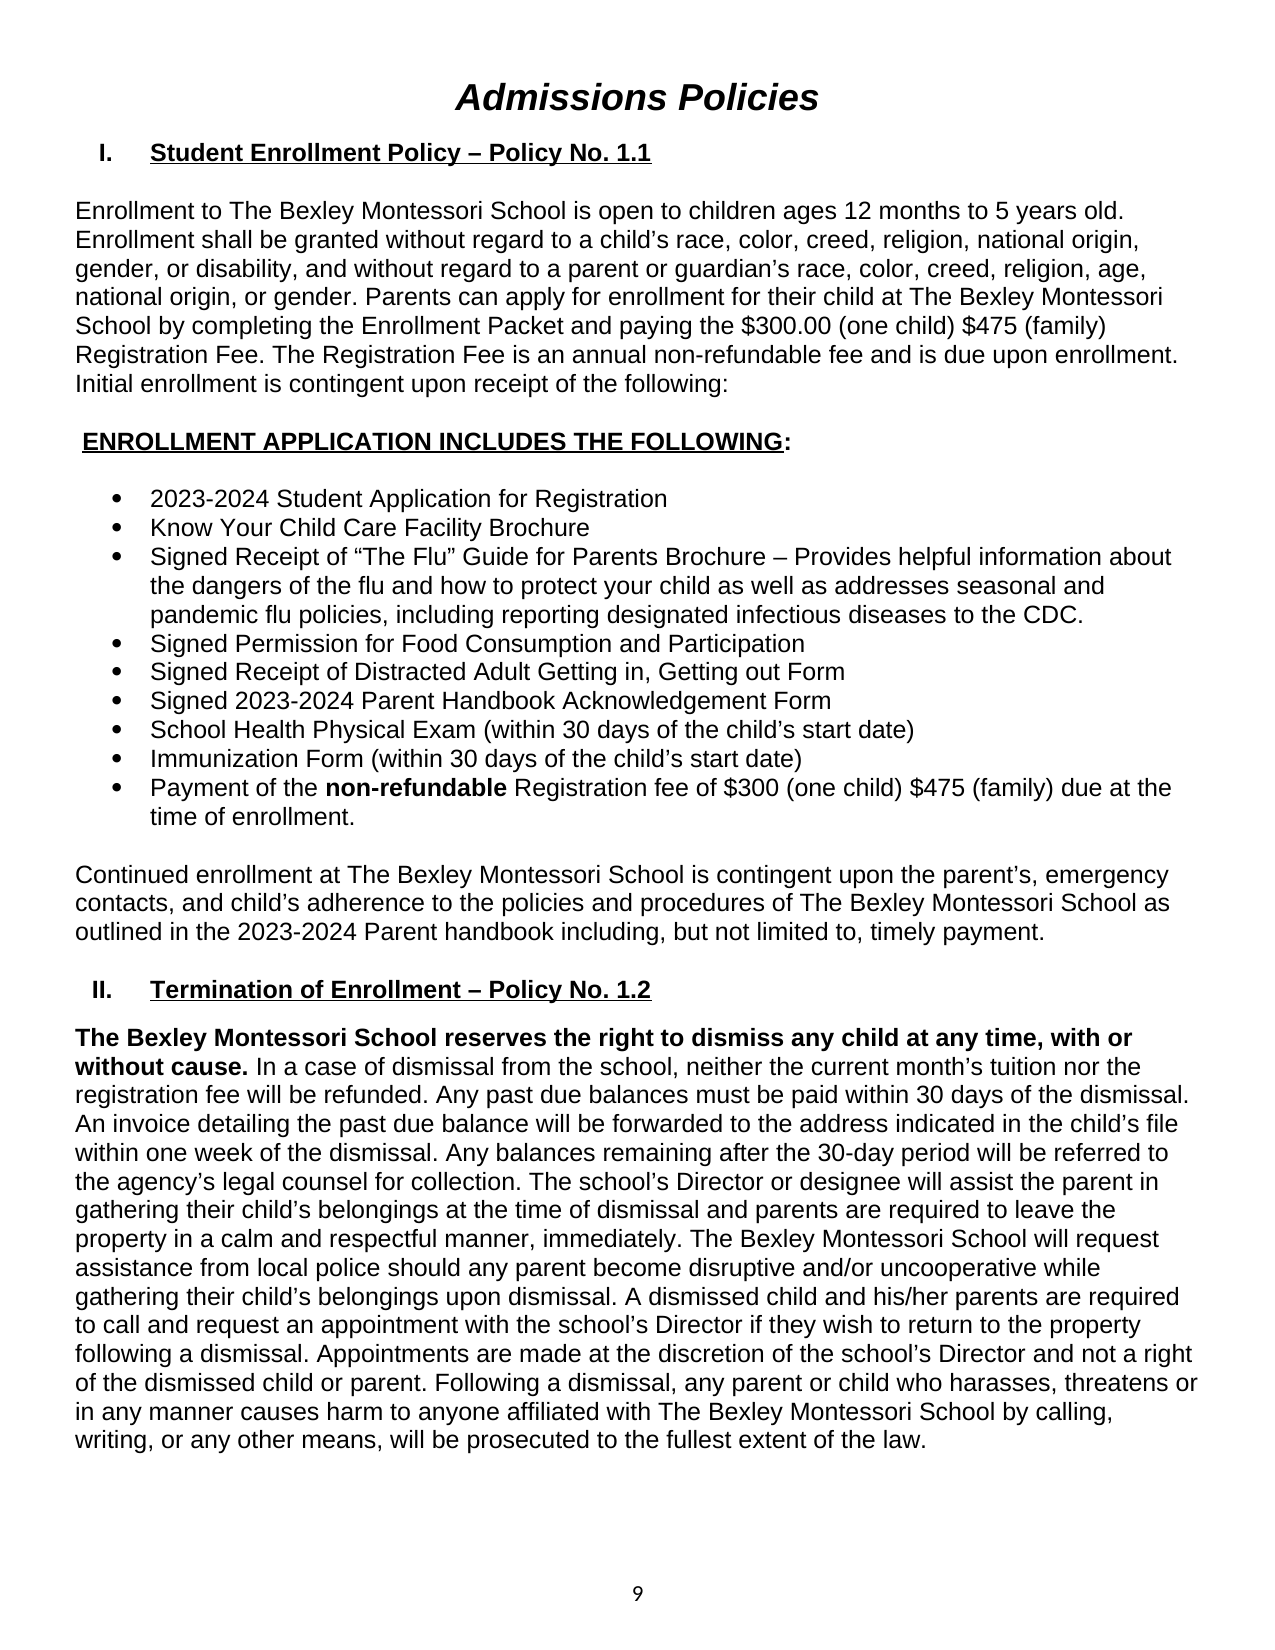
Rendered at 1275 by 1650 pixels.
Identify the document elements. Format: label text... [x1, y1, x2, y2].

list Termination of Enrollment – Policy No. 1.2 [112, 975, 1200, 1004]
text The Bexley Montessori School reserves the right to dismiss any child at any time, with or without cause. In a case of dismissal from the school, neither the current month’s tuition nor the registration fee will be refunded. Any past due balances must be paid within 30 days of the dismissal. An invoice detailing the past due balance will be forwarded to the address indicated in the child’s file within one week of the dismissal. Any balances remaining after the 30-day period will be referred to the agency’s legal counsel for collection. The school’s Director or designee will assist the parent in gathering their child’s belongings at the time of dismissal and parents are required to leave the property in a calm and respectful manner, immediately. The Bexley Montessori School will request assistance from local police should any parent become disruptive and/or uncooperative while gathering their child’s belongings upon dismissal. A dismissed child and his/her parents are required to call and request an appointment with the school’s Director if they wish to return to the property following a dismissal. Appointments are made at the discretion of the school’s Director and not a right of the dismissed child or parent. Following a dismissal, any parent or child who harasses, threatens or in any manner causes harm to anyone affiliated with The Bexley Montessori School by calling, writing, or any other means, will be prosecuted to the fullest extent of the law. [75, 1023, 1200, 1454]
text Enrollment to The Bexley Montessori School is open to children ages 12 months to 5 years old. Enrollment shall be granted without regard to a child’s race, color, creed, religion, national origin, gender, or disability, and without regard to a parent or guardian’s race, color, creed, religion, age, national origin, or gender. Parents can apply for enrollment for their child at The Bexley Montessori School by completing the Enrollment Packet and paying the $300.00 (one child) $475 (family) Registration Fee. The Registration Fee is an annual non-refundable fee and is due upon enrollment. Initial enrollment is contingent upon receipt of the following: [75, 196, 1200, 397]
list Signed Permission for Food Consumption and Participation [112, 628, 1200, 657]
list Signed Receipt of Distracted Adult Getting in, Getting out Form [112, 657, 1200, 686]
list Signed 2023-2024 Parent Handbook Acknowledgement Form [112, 686, 1200, 715]
text Admissions Policies [75, 75, 1200, 118]
list Payment of the non-refundable Registration fee of $300 (one child) $475 (family) due at the time of enrollment. [112, 773, 1200, 830]
text ENROLLMENT APPLICATION INCLUDES THE FOLLOWING: [75, 427, 1200, 455]
list Student Enrollment Policy – Policy No. 1.1 [112, 138, 1200, 167]
list Know Your Child Care Facility Brochure [112, 513, 1200, 542]
list 2023-2024 Student Application for Registration [112, 484, 1200, 513]
text Continued enrollment at The Bexley Montessori School is contingent upon the parent’s, emergency contacts, and child’s adherence to the policies and procedures of The Bexley Montessori School as outlined in the 2023-2024 Parent handbook including, but not limited to, timely payment. [75, 859, 1200, 946]
list Signed Receipt of “The Flu” Guide for Parents Brochure – Provides helpful information about the dangers of the flu and how to protect your child as well as addresses seasonal and pandemic flu policies, including reporting designated infectious diseases to the CDC. [112, 542, 1200, 628]
list Immunization Form (within 30 days of the child’s start date) [112, 744, 1200, 773]
list School Health Physical Exam (within 30 days of the child’s start date) [112, 715, 1200, 744]
